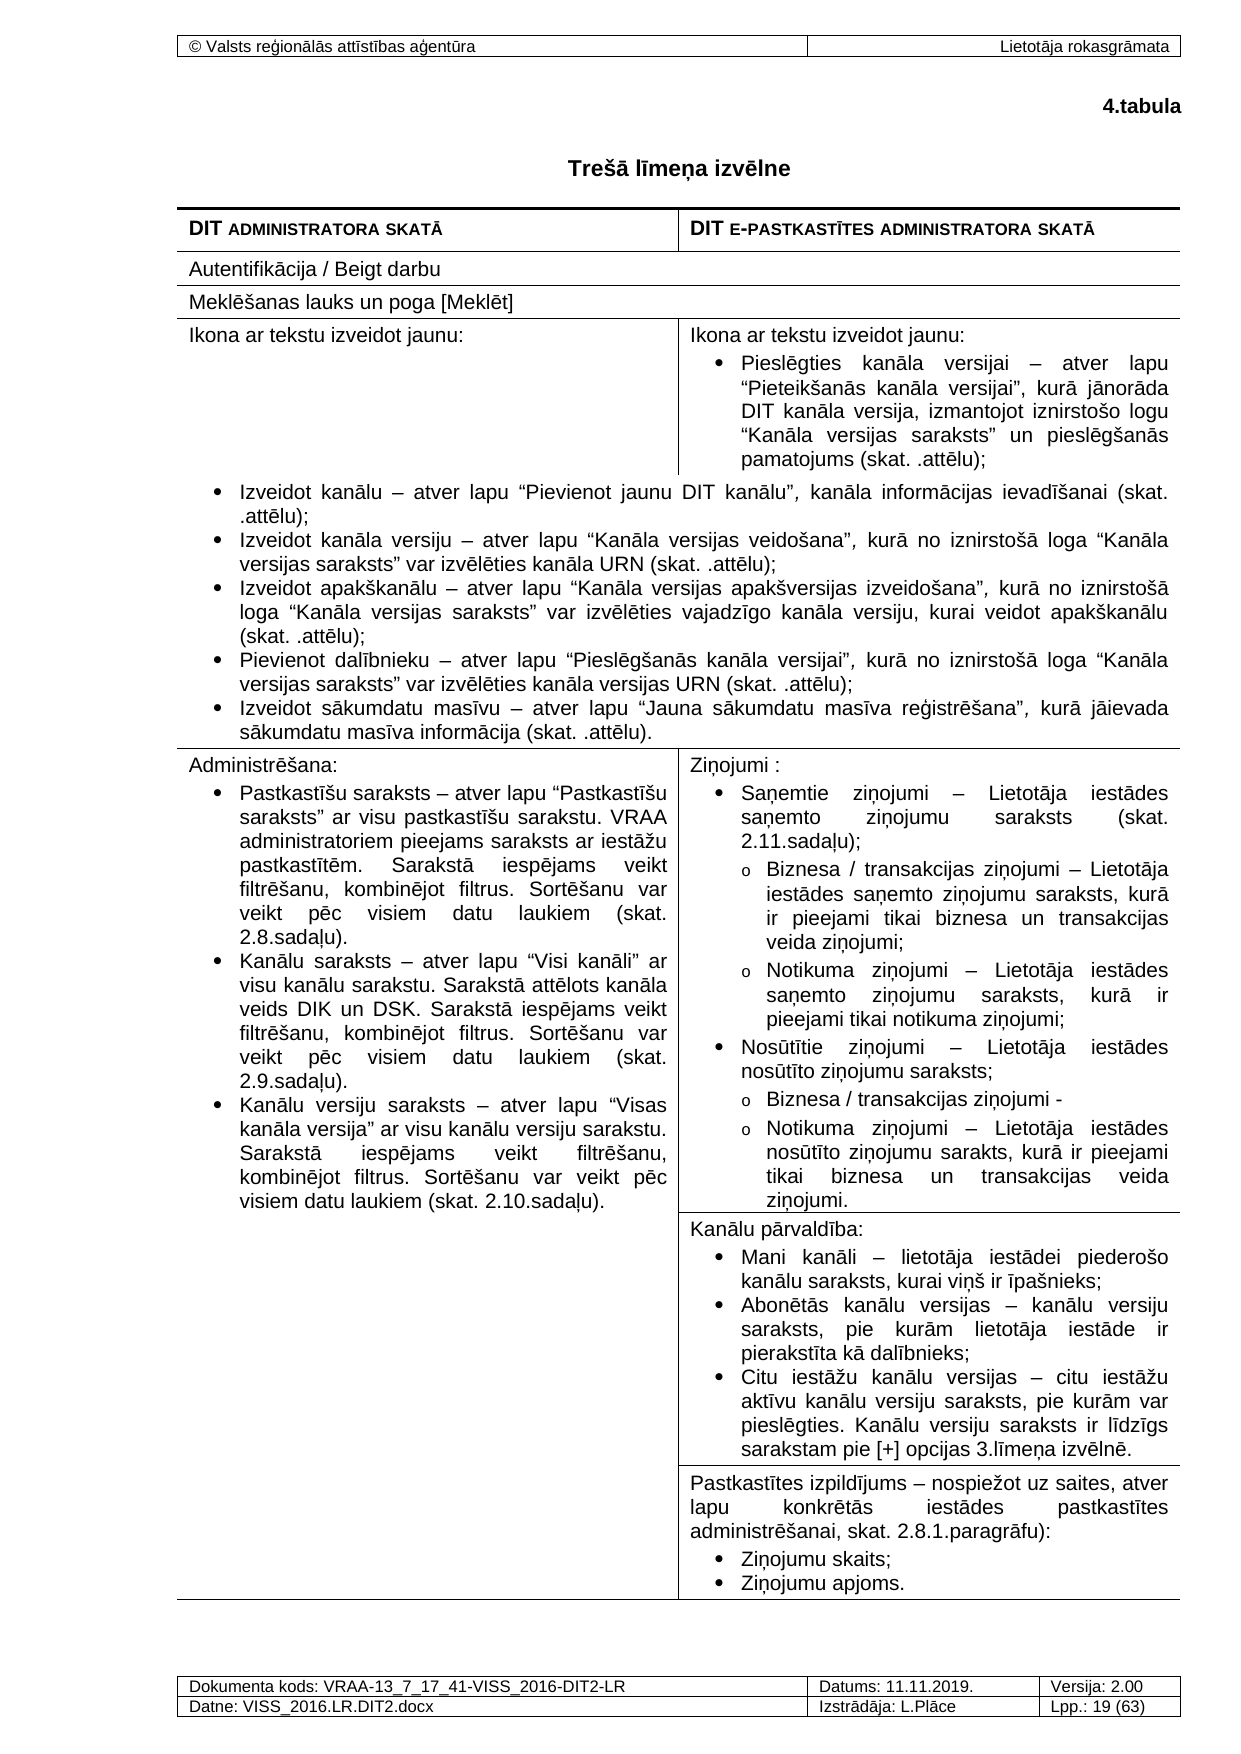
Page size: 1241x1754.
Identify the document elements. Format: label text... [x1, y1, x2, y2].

table_header DIT e-pastkastītes administratora skatā [679, 210, 1180, 251]
title Trešā līmeņa izvēlne [177, 155, 1181, 181]
table_cell Ziņojumi : Saņemtie ziņojumi – Lietotāja iestādes saņemto ziņojumu saraksts (skat. 2.11.sadaļu); Biznesa / transakcijas ziņojumi – Lietotāja iestādes saņemto ziņojumu saraksts, kurā ir pieejami tikai biznesa un transakcijas veida ziņojumi; Notikuma ziņojumi – Lietotāja iestādes saņemto ziņojumu saraksts, kurā ir pieejami tikai notikuma ziņojumi; Nosūtītie ziņojumi – Lietotāja iestādes nosūtīto ziņojumu saraksts; Biznesa / transakcijas ziņojumi - Notikuma ziņojumi – Lietotāja iestādes nosūtīto ziņojumu sarakts, kurā ir pieejami tikai biznesa un transakcijas veida ziņojumi. [679, 749, 1180, 1212]
text 4.tabula [177, 94, 1181, 118]
table_cell Ikona ar tekstu izveidot jaunu: Pieslēgties kanāla versijai – atver lapu “Pieteikšanās kanāla versijai”, kurā jānorāda DIT kanāla versija, izmantojot iznirstošo logu “Kanāla versijas saraksts” un pieslēgšanās pamatojums (skat. 26.attēlu); [679, 319, 1180, 475]
table_cell Ikona ar tekstu izveidot jaunu: [177, 319, 678, 475]
table_cell Administrēšana: Pastkastīšu saraksts – atver lapu “Pastkastīšu saraksts” ar visu pastkastīšu sarakstu. VRAA administratoriem pieejams saraksts ar iestāžu pastkastītēm. Sarakstā iespējams veikt filtrēšanu, kombinējot filtrus. Sortēšanu var veikt pēc visiem datu laukiem (skat. 2.8.sadaļu). Kanālu saraksts – atver lapu “Visi kanāli” ar visu kanālu sarakstu. Sarakstā attēlots kanāla veids DIK un DSK. Sarakstā iespējams veikt filtrēšanu, kombinējot filtrus. Sortēšanu var veikt pēc visiem datu laukiem (skat. 2.9.sadaļu). Kanālu versiju saraksts – atver lapu “Visas kanāla versija” ar visu kanālu versiju sarakstu. Sarakstā iespējams veikt filtrēšanu, kombinējot filtrus. Sortēšanu var veikt pēc visiem datu laukiem (skat. 2.10.sadaļu). [177, 749, 678, 1599]
table_cell Kanālu pārvaldība: Mani kanāli – lietotāja iestādei piederošo kanālu saraksts, kurai viņš ir īpašnieks; Abonētās kanālu versijas – kanālu versiju saraksts, pie kurām lietotāja iestāde ir pierakstīta kā dalībnieks; Citu iestāžu kanālu versijas – citu iestāžu aktīvu kanālu versiju saraksts, pie kurām var pieslēgties. Kanālu versiju saraksts ir līdzīgs sarakstam pie [+] opcijas 3.līmeņa izvēlnē. [679, 1213, 1180, 1465]
table_header DIT administratora skatā [177, 210, 678, 251]
table_cell Autentifikācija / Beigt darbu [177, 252, 1180, 284]
table_cell Meklēšanas lauks un poga [Meklēt] [177, 286, 1180, 318]
table_cell Pastkastītes izpildījums – nospiežot uz saites, atver lapu konkrētās iestādes pastkastītes administrēšanai, skat. 2.8.1.paragrāfu): Ziņojumu skaits; Ziņojumu apjoms. [679, 1466, 1180, 1599]
table_cell Izveidot kanālu – atver lapu “Pievienot jaunu DIT kanālu”, kanāla informācijas ievadīšanai (skat. 15.attēlu); Izveidot kanāla versiju – atver lapu “Kanāla versijas veidošana”, kurā no iznirstošā loga “Kanāla versijas saraksts” var izvēlēties kanāla URN (skat. 21.attēlu); Izveidot apakškanālu – atver lapu “Kanāla versijas apakšversijas izveidošana”, kurā no iznirstošā loga “Kanāla versijas saraksts” var izvēlēties vajadzīgo kanāla versiju, kurai veidot apakškanālu (skat. 24.attēlu); Pievienot dalībnieku – atver lapu “Pieslēgšanās kanāla versijai”, kurā no iznirstošā loga “Kanāla versijas saraksts” var izvēlēties kanāla versijas URN (skat. 26.attēlu); Izveidot sākumdatu masīvu – atver lapu “Jauna sākumdatu masīva reģistrēšana”, kurā jāievada sākumdatu masīva informācija (skat. 38.attēlu). [177, 475, 1180, 748]
